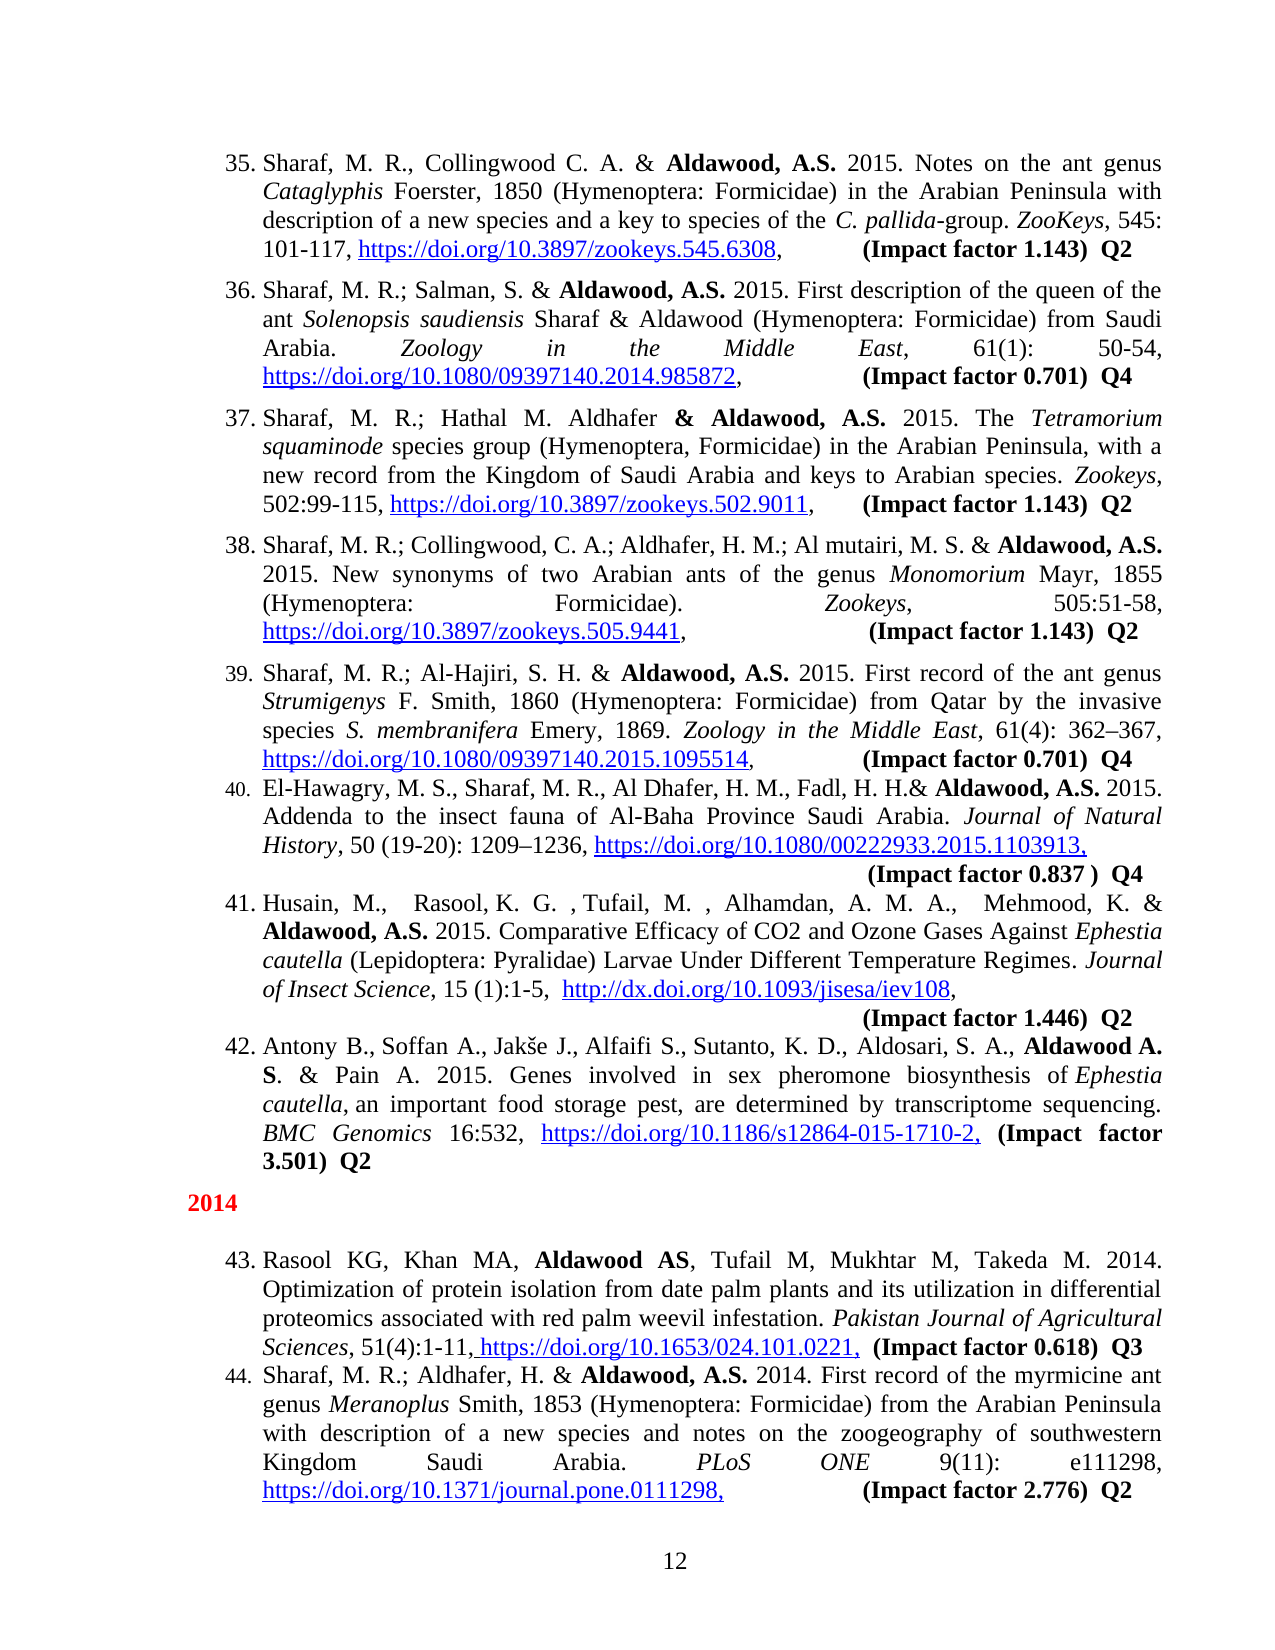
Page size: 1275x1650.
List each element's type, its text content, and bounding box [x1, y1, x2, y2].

list Rasool KG, Khan MA, Aldawood AS, Tufail M, Mukhtar M, Takeda M. 2014. Optimization of protein isolation from date palm plants and its utilization in differential proteomics associated with red palm weevil infestation. Pakistan Journal of Agricultural Sciences, 51(4):1-11, https://doi.org/10.1653/024.101.0221, (Impact factor 0.618) Q3 [225, 1246, 1162, 1361]
list Sharaf, M. R.; Hathal M. Aldhafer & Aldawood, A.S. 2015. The Tetramorium squaminode species group (Hymenoptera, Formicidae) in the Arabian Peninsula, with a new record from the Kingdom of Saudi Arabia and keys to Arabian species. Zookeys, 502:99-115, https://doi.org/10.3897/zookeys.502.9011, (Impact factor 1.143) Q2 [225, 403, 1162, 518]
list Sharaf, M. R.; Collingwood, C. A.; Aldhafer, H. M.; Al mutairi, M. S. & Aldawood, A.S. 2015. New synonyms of two Arabian ants of the genus Monomorium Mayr, 1855 (Hymenoptera: Formicidae). Zookeys, 505:51-58, https://doi.org/10.3897/zookeys.505.9441, (Impact factor 1.143) Q2 [225, 530, 1162, 645]
list Sharaf, M. R., Collingwood C. A. & Aldawood, A.S. 2015. Notes on the ant genus Cataglyphis Foerster, 1850 (Hymenoptera: Formicidae) in the Arabian Peninsula with description of a new species and a key to species of the C. pallida-group. ZooKeys, 545: 101-117, https://doi.org/10.3897/zookeys.545.6308, (Impact factor 1.143) Q2 [225, 148, 1162, 263]
list El-Hawagry, M. S., Sharaf, M. R., Al Dhafer, H. M., Fadl, H. H.& Aldawood, A.S. 2015. Addenda to the insect fauna of Al-Baha Province Saudi Arabia. Journal of Natural History, 50 (19-20): 1209–1236, https://doi.org/10.1080/00222933.2015.1103913, (Impact factor 0.837 ) Q4 [225, 773, 1162, 888]
list Husain, M., Rasool, K. G. , Tufail, M. , Alhamdan, A. M. A., Mehmood, K. & Aldawood, A.S. 2015. Comparative Efficacy of CO2 and Ozone Gases Against Ephestia cautella (Lepidoptera: Pyralidae) Larvae Under Different Temperature Regimes. Journal of Insect Science, 15 (1):1-5, http://dx.doi.org/10.1093/jisesa/iev108, (Impact factor 1.446) Q2 [225, 888, 1162, 1031]
text 2014 [187, 1188, 1162, 1216]
list Antony B., Soffan A., Jakše J., Alfaifi S., Sutanto, K. D., Aldosari, S. A., Aldawood A. S. & Pain A. 2015. Genes involved in sex pheromone biosynthesis of Ephestia cautella, an important food storage pest, are determined by transcriptome sequencing. BMC Genomics 16:532, https://doi.org/10.1186/s12864-015-1710-2, (Impact factor 3.501) Q2 [225, 1031, 1162, 1175]
list Sharaf, M. R.; Aldhafer, H. & Aldawood, A.S. 2014. First record of the myrmicine ant genus Meranoplus Smith, 1853 (Hymenoptera: Formicidae) from the Arabian Peninsula with description of a new species and notes on the zoogeography of southwestern Kingdom Saudi Arabia. PLoS ONE 9(11): e111298, https://doi.org/10.1371/journal.pone.0111298, (Impact factor 2.776) Q2 [225, 1361, 1162, 1504]
list Sharaf, M. R.; Salman, S. & Aldawood, A.S. 2015. First description of the queen of the ant Solenopsis saudiensis Sharaf & Aldawood (Hymenoptera: Formicidae) from Saudi Arabia. Zoology in the Middle East, 61(1): 50-54, https://doi.org/10.1080/09397140.2014.985872, (Impact factor 0.701) Q4 [225, 275, 1162, 390]
list Sharaf, M. R.; Al-Hajiri, S. H. & Aldawood, A.S. 2015. First record of the ant genus Strumigenys F. Smith, 1860 (Hymenoptera: Formicidae) from Qatar by the invasive species S. membranifera Emery, 1869. Zoology in the Middle East, 61(4): 362–367, https://doi.org/10.1080/09397140.2015.1095514, (Impact factor 0.701) Q4 [225, 658, 1162, 773]
